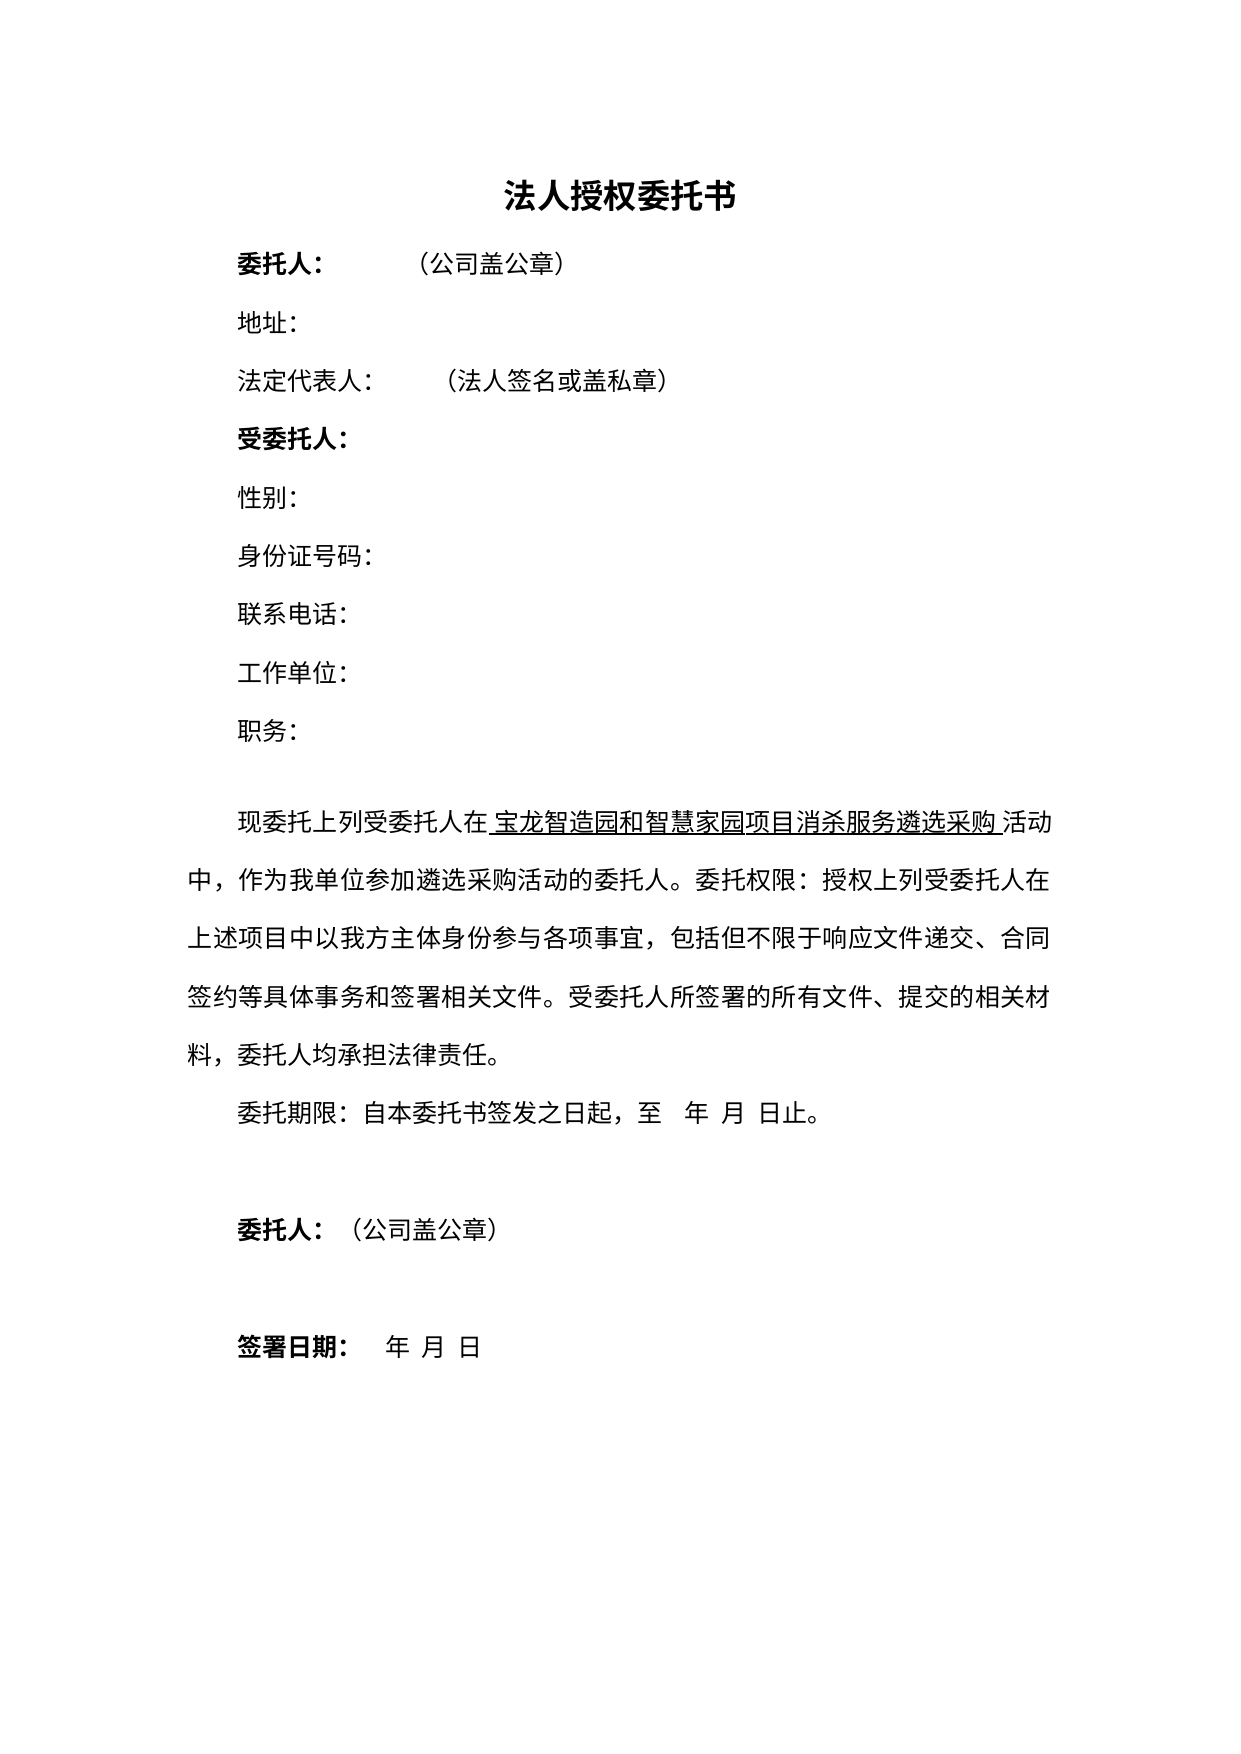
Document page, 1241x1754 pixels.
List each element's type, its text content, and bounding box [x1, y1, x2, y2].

text 性别： [187, 460, 1053, 519]
text 法定代表人： （法人签名或盖私章） [187, 344, 1053, 402]
text 签署日期： 年 月 日 [187, 1309, 1053, 1368]
text 委托期限：自本委托书签发之日起，至 年 月 日止。 [187, 1076, 1053, 1134]
text 委托人：（公司盖公章） [187, 1193, 1053, 1251]
text 身份证号码： [187, 519, 1053, 577]
text 委托人： （公司盖公章） [187, 227, 1053, 285]
text 法人授权委托书 [187, 162, 1053, 227]
text 受委托人： [187, 402, 1053, 460]
text 职务： [187, 694, 1053, 752]
text 联系电话： [187, 577, 1053, 635]
text 现委托上列受委托人在 宝龙智造园和智慧家园项目消杀服务遴选采购 活动中，作为我单位参加遴选采购活动的委托人。委托权限：授权上列受委托人在上述项目中以我方主体身份参与各项事宜，包括但不限于响应文件递交、合同签约等具体事务和签署相关文件。受委托人所签署的所有文件、提交的相关材料，委托人均承担法律责任。 [187, 784, 1053, 1076]
text 工作单位： [187, 635, 1053, 694]
text 地址： [187, 285, 1053, 344]
